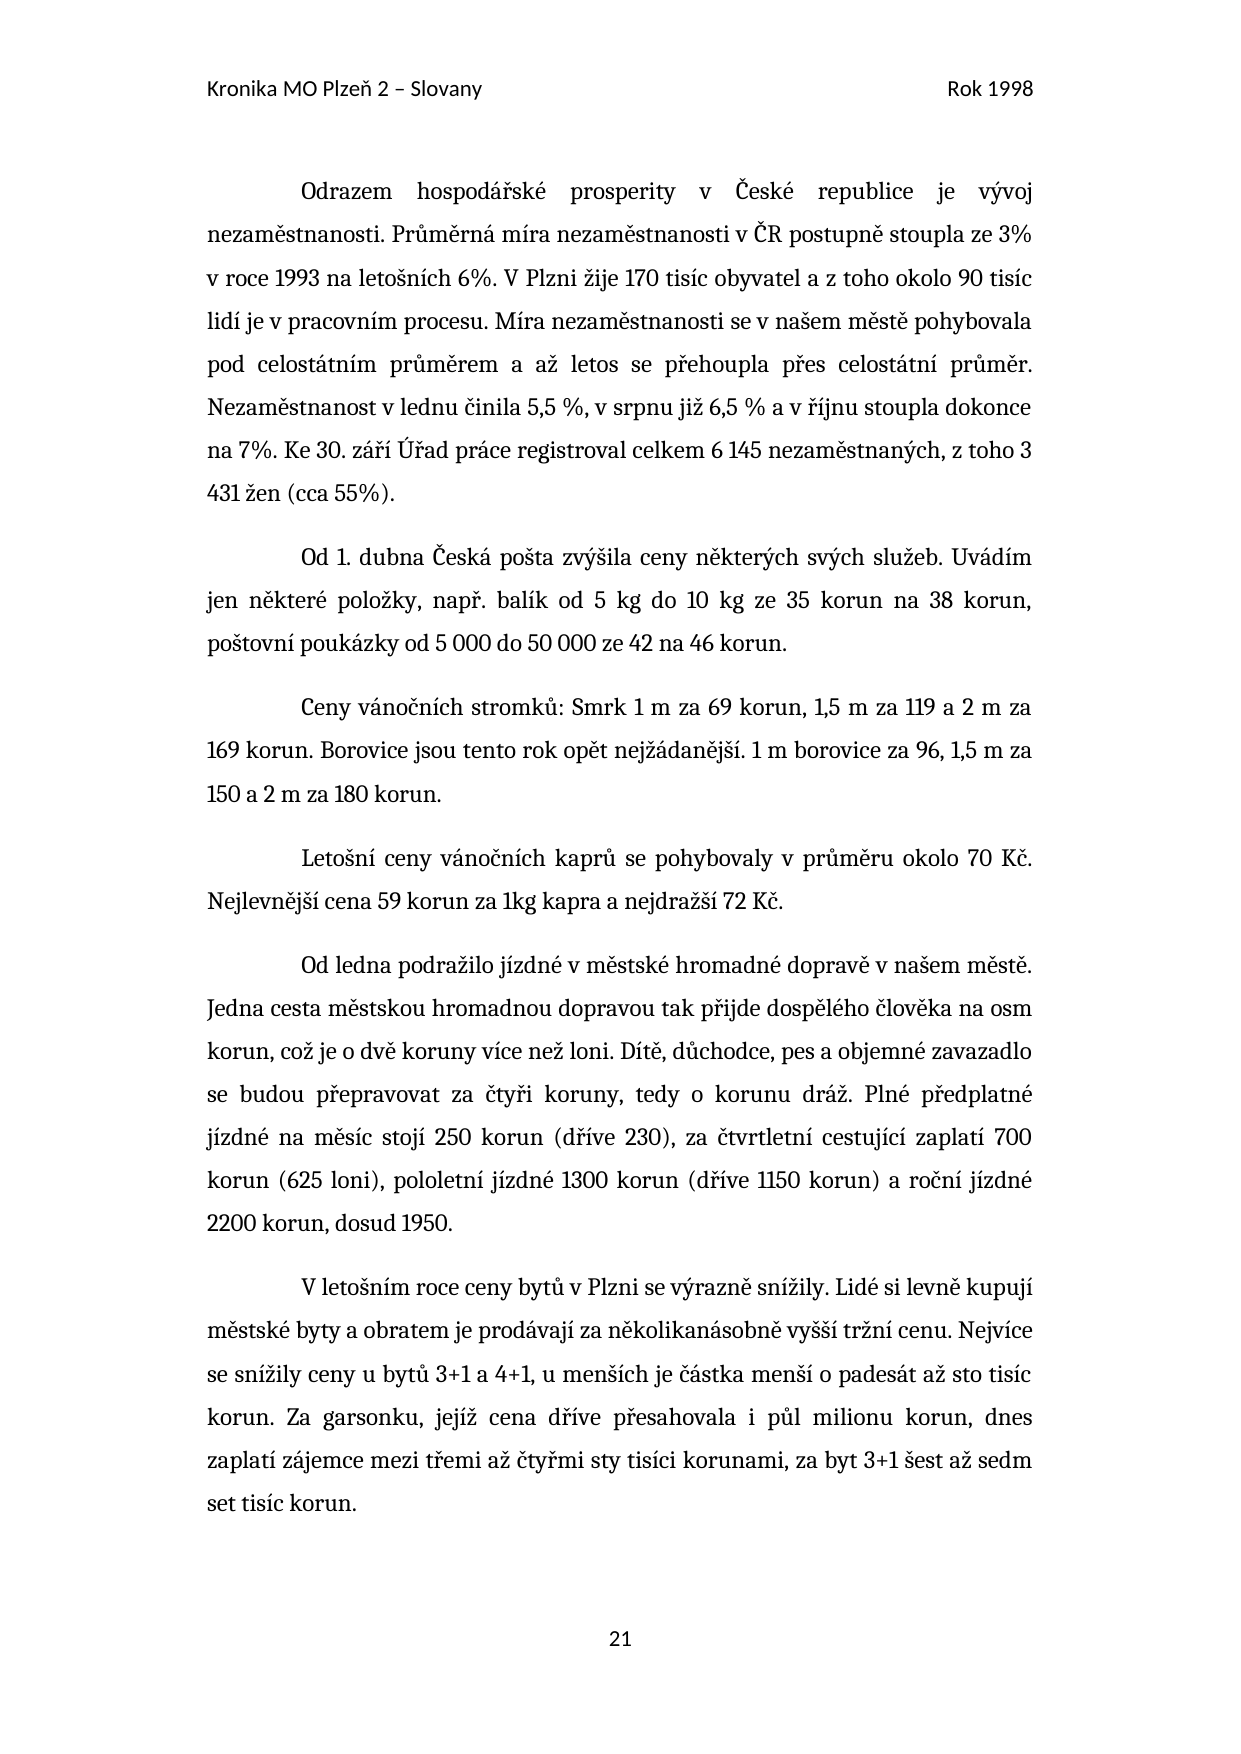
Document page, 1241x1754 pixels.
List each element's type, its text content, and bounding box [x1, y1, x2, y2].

text V letošním roce ceny bytů v Plzni se výrazně snížily. Lidé si levně kupují městské byty a obratem je prodávají za několikanásobně vyšší tržní cenu. Nejvíce se snížily ceny u bytů 3+ 4+1, u menších je částka menší o padesát až sto tisíc korun. Za garsonku, jejíž cena dříve přesahovala i půl milionu korun, dnes zaplatí zájemce mezi třemi až čtyřmi sty tisíci korunami, za byt 3+1 šest až sedm set tisíc korun. [207, 1273, 1033, 1518]
text Od ledna podražilo jízdné v městské hromadné dopravě v našem městě. Jedna cesta městskou hromadnou dopravou tak přijde dospělého člověka na osm korun, což je o dvě koruny více než loni. Dítě, důchodce, pes a objemné zavazadlo se budou přepravovat za čtyři koruny, tedy o korunu dráž. Plné předplatné jízdné na měsíc stojí 250 korun (dříve 230), za čtvrtletní cestující zaplatí 700 korun (625 loni), pololetní jízdné 1300 korun (dříve 1150 korun) a roční jízdné 2200 korun, dosud 1950. [207, 951, 1033, 1238]
text Od 1. dubna Česká pošta zvýšila ceny některých svých služeb. Uvádím jen některé položky, např. balík od do ze 35 korun na 38 korun, poštovní poukázky od 5 000 do 50 000 ze 42 na 46 korun. [207, 543, 1033, 658]
text Odrazem hospodářské prosperity v České republice je vývoj nezaměstnanosti. Průměrná míra nezaměstnanosti v ČR postupně stoupla ze 3% v roce 1993 na letošních 6%. V Plzni žije 170 tisíc obyvatel a z toho okolo 90 tisíc lidí je v pracovním procesu. Míra nezaměstnanosti se v našem městě pohybovala pod celostátním průměrem a až letos se přehoupla přes celostátní průměr. Nezaměstnanost v lednu činila 5,5 %, v srpnu již 6,5 % a v říjnu stoupla dokonce na 7%. Ke 30. září Úřad práce registroval celkem 6 145 nezaměstnaných, z toho 3 431 žen (cca 55%). [207, 177, 1033, 508]
text Letošní ceny vánočních kaprů se pohybovaly v průměru okolo 70 Kč. Nejlevnější cena 59 korun za 1kg kapra a nejdražší 72 Kč. [207, 843, 1033, 915]
text Ceny vánočních stromků: Smrk za 69 korun, za za 169 korun. Borovice jsou tento rok opět nejžádanější. borovice za 96, za za 180 korun. [207, 693, 1033, 808]
